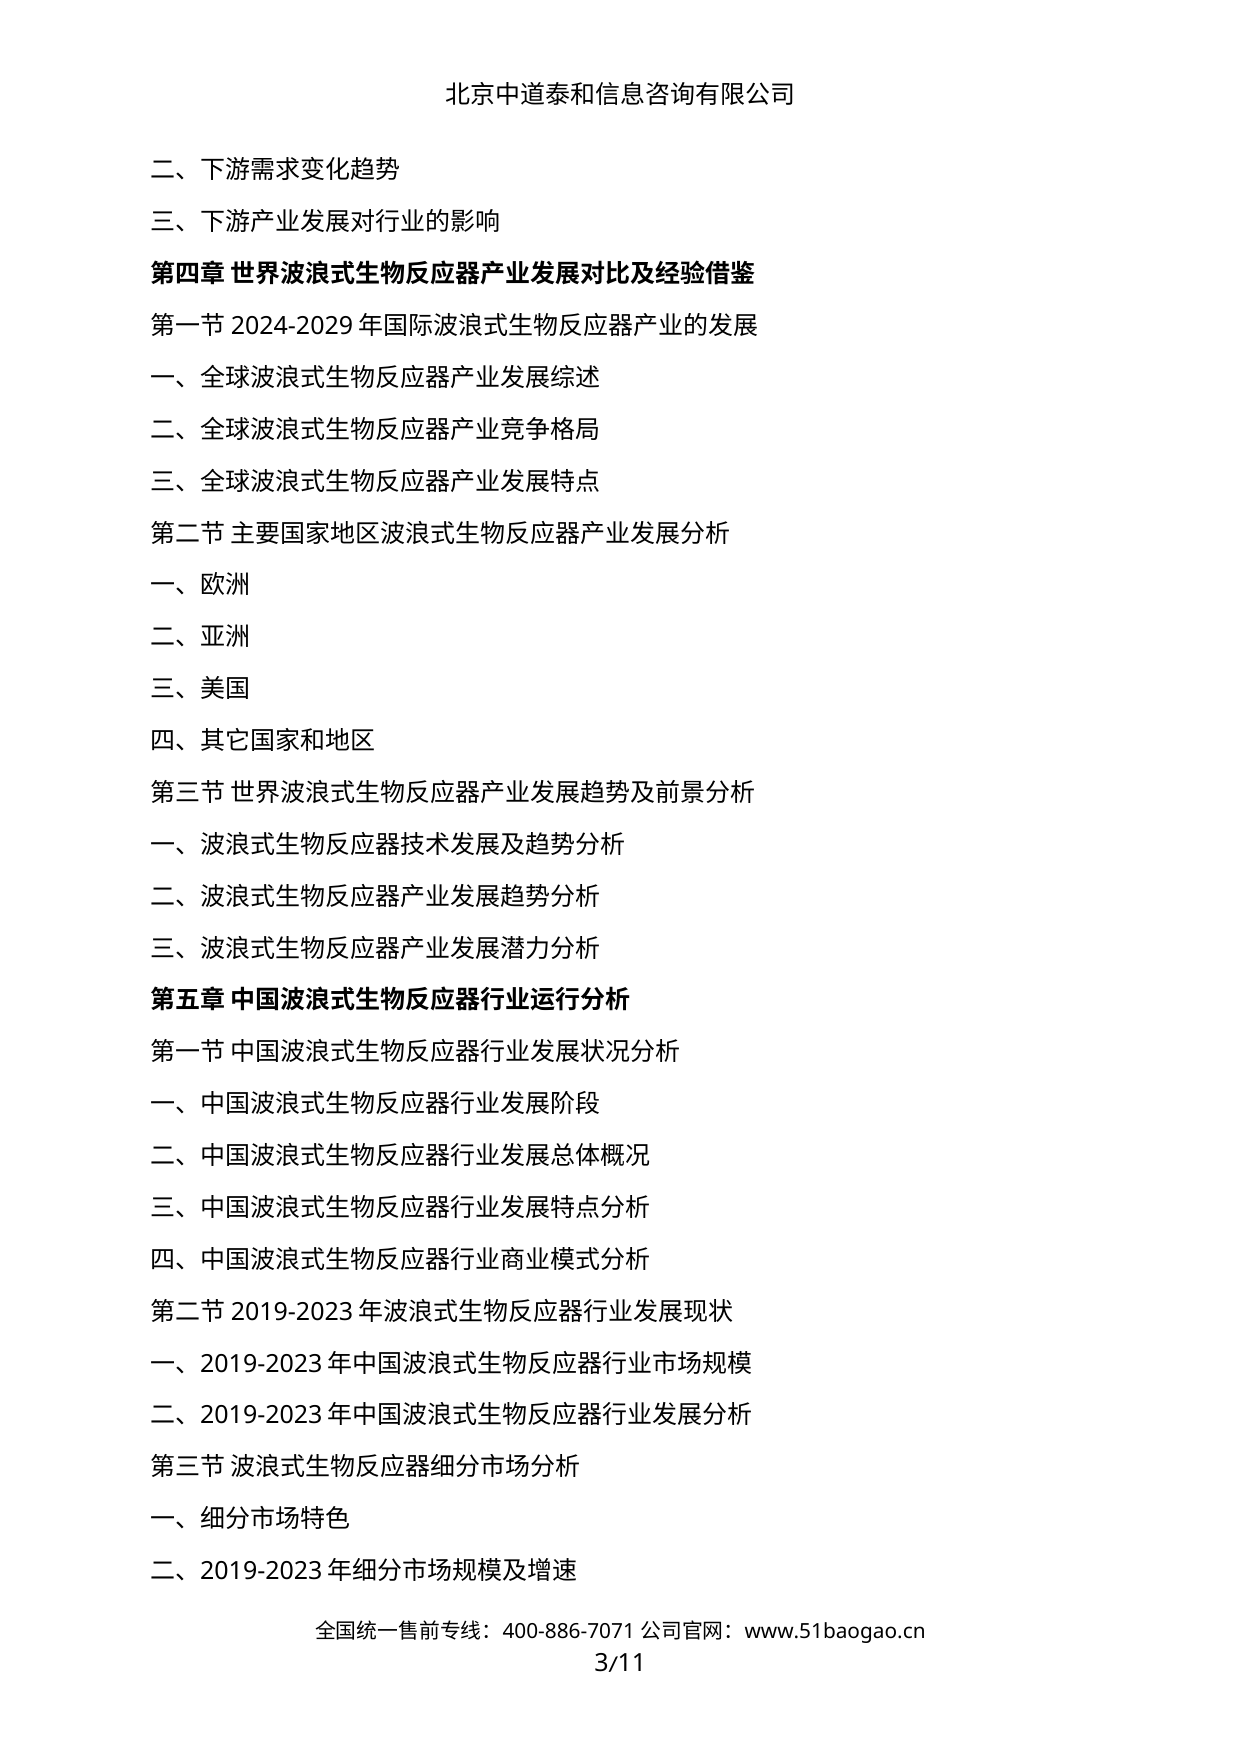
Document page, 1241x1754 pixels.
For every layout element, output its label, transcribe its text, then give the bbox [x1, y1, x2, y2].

text 一、细分市场特色 [150, 1499, 1090, 1535]
text 第二节 2019-2023年波浪式生物反应器行业发展现状 [150, 1291, 1090, 1327]
text 一、中国波浪式生物反应器行业发展阶段 [150, 1084, 1090, 1120]
text 第一节 2024-2029年国际波浪式生物反应器产业的发展 [150, 306, 1090, 342]
text 三、波浪式生物反应器产业发展潜力分析 [150, 928, 1090, 964]
text 三、全球波浪式生物反应器产业发展特点 [150, 461, 1090, 497]
text 第五章 中国波浪式生物反应器行业运行分析 [150, 980, 1090, 1016]
text 一、2019-2023年中国波浪式生物反应器行业市场规模 [150, 1343, 1090, 1379]
text 二、2019-2023年细分市场规模及增速 [150, 1551, 1090, 1587]
text 三、下游产业发展对行业的影响 [150, 202, 1090, 238]
text 一、波浪式生物反应器技术发展及趋势分析 [150, 824, 1090, 861]
text 第四章 世界波浪式生物反应器产业发展对比及经验借鉴 [150, 254, 1090, 290]
text 二、全球波浪式生物反应器产业竞争格局 [150, 409, 1090, 446]
text 三、中国波浪式生物反应器行业发展特点分析 [150, 1187, 1090, 1224]
text 一、全球波浪式生物反应器产业发展综述 [150, 357, 1090, 394]
text 四、其它国家和地区 [150, 721, 1090, 757]
text 二、2019-2023年中国波浪式生物反应器行业发展分析 [150, 1395, 1090, 1431]
text 第三节 波浪式生物反应器细分市场分析 [150, 1447, 1090, 1483]
text 二、下游需求变化趋势 [150, 150, 1090, 186]
text 第三节 世界波浪式生物反应器产业发展趋势及前景分析 [150, 772, 1090, 809]
text 三、美国 [150, 669, 1090, 705]
text 二、中国波浪式生物反应器行业发展总体概况 [150, 1136, 1090, 1172]
text 四、中国波浪式生物反应器行业商业模式分析 [150, 1239, 1090, 1276]
text 第一节 中国波浪式生物反应器行业发展状况分析 [150, 1032, 1090, 1068]
text 二、亚洲 [150, 617, 1090, 653]
text 第二节 主要国家地区波浪式生物反应器产业发展分析 [150, 513, 1090, 549]
text 一、欧洲 [150, 565, 1090, 601]
text 二、波浪式生物反应器产业发展趋势分析 [150, 876, 1090, 912]
